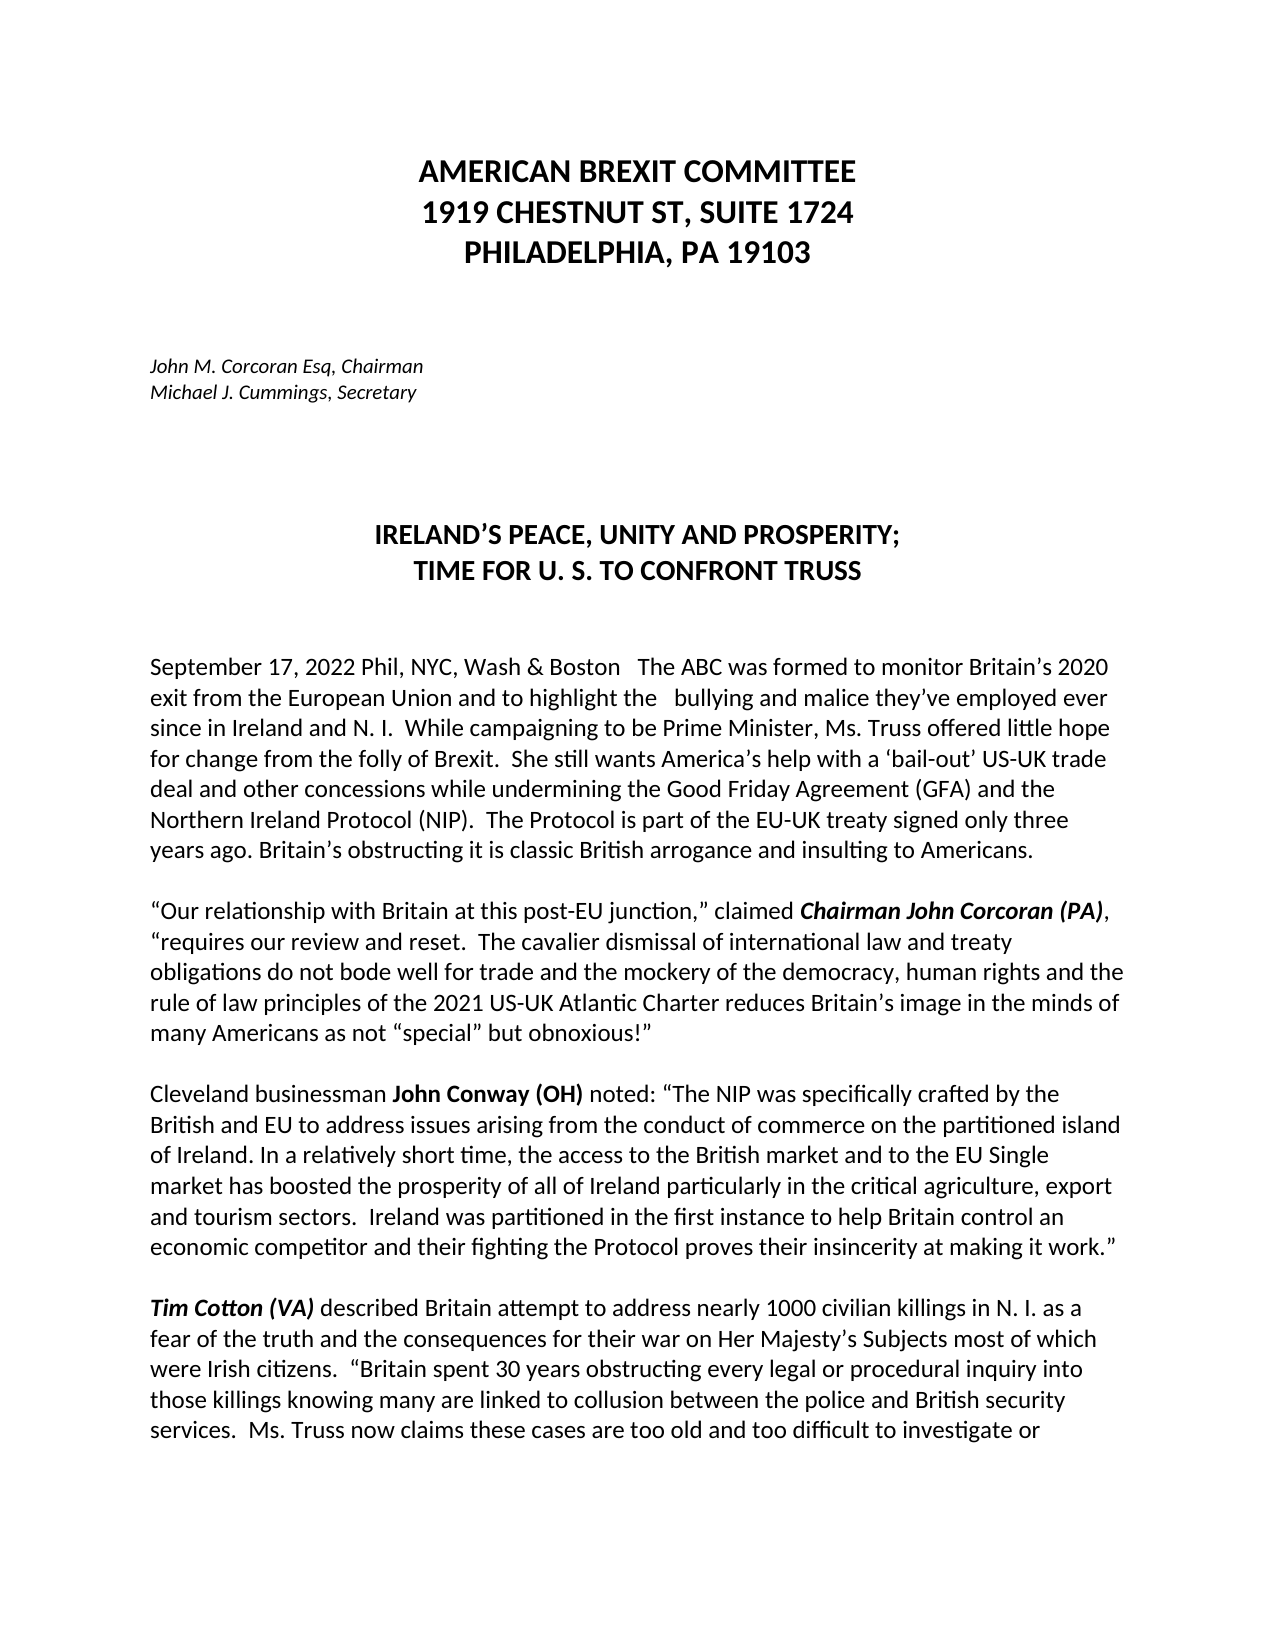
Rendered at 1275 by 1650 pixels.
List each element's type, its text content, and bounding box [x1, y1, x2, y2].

text Michael J. Cummings, Secretary [150, 379, 1125, 404]
text exit from the European Union and to highlight the bullying and malice they’ve employed ever since in Ireland and N. I. While campaigning to be Prime Minister, Ms. Truss offered little hope for change from the folly of Brexit. She still wants America’s help with a ‘bail-out’ US-UK trade deal and other concessions while undermining the Good Friday Agreement (GFA) and the Northern Ireland Protocol (NIP). The Protocol is part of the EU-UK treaty signed only three years ago. Britain’s obstructing it is classic British arrogance and insulting to Americans. [150, 682, 1125, 865]
text John M. Corcoran Esq, Chairman [150, 354, 1125, 379]
text TIME FOR U. S. TO CONFRONT TRUSS [150, 552, 1125, 588]
text September 17, 2022 Phil, NYC, Wash & Boston The ABC was formed to monitor Britain’s 2020 [150, 651, 1125, 682]
text “Our relationship with Britain at this post-EU junction,” claimed Chairman John Corcoran (PA), “requires our review and reset. The cavalier dismissal of international law and treaty obligations do not bode well for trade and the mockery of the democracy, human rights and the rule of law principles of the 2021 US-UK Atlantic Charter reduces Britain’s image in the minds of many Americans as not “special” but obnoxious!” [150, 895, 1125, 1048]
text Cleveland businessman John Conway (OH) noted: “The NIP was specifically crafted by the British and EU to address issues arising from the conduct of commerce on the partitioned island of Ireland. In a relatively short time, the access to the British market and to the EU Single market has boosted the prosperity of all of Ireland particularly in the critical agriculture, export and tourism sectors. Ireland was partitioned in the first instance to help Britain control an economic competitor and their fighting the Protocol proves their insincerity at making it work.” [150, 1078, 1125, 1262]
text 1919 CHESTNUT ST, SUITE 1724 [150, 191, 1125, 231]
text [150, 1292, 1125, 1445]
text IRELAND’S PEACE, UNITY AND PROSPERITY; [150, 516, 1125, 552]
text PHILADELPHIA, PA 19103 [150, 231, 1125, 272]
text AMERICAN BREXIT COMMITTEE [150, 150, 1125, 191]
